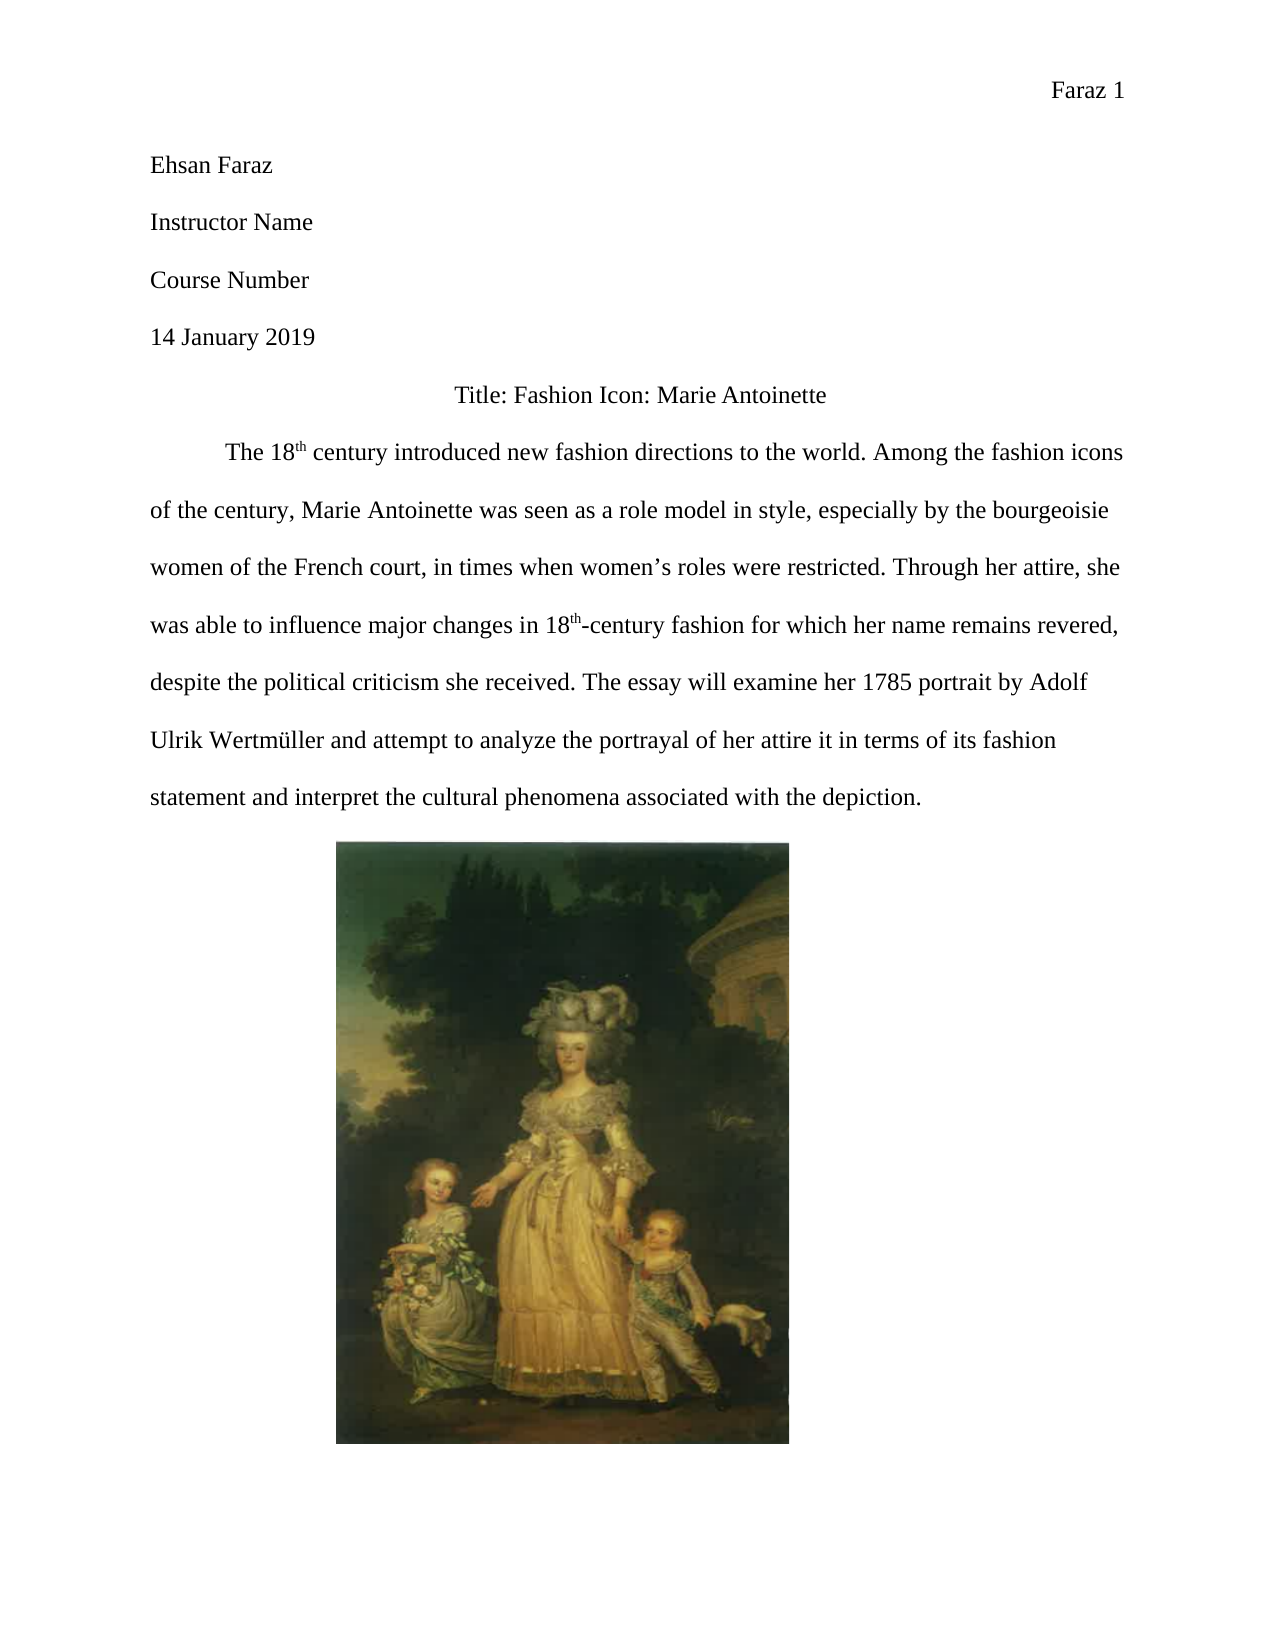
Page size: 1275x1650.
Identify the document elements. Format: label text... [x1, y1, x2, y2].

text Ehsan Faraz [150, 150, 1125, 179]
text 14 January 2019 [150, 322, 1125, 351]
text The 18th century introduced new fashion directions to the world. Among the fashion icons of the century, Marie Antoinette was seen as a role model in style, especially by the bourgeoisie women of the French court, in times when women’s roles were restricted. Through her attire, she was able to influence major changes in 18th-century fashion for which her name remains revered, despite the political criticism she received. The essay will examine her 1785 portrait by Adolf Ulrik Wertmüller and attempt to analyze the portrayal of her attire it in terms of its fashion statement and interpret the cultural phenomena associated with the depiction. [150, 437, 1125, 811]
picture [336, 840, 790, 1444]
title Title: Fashion Icon: Marie Antoinette [150, 380, 1125, 409]
